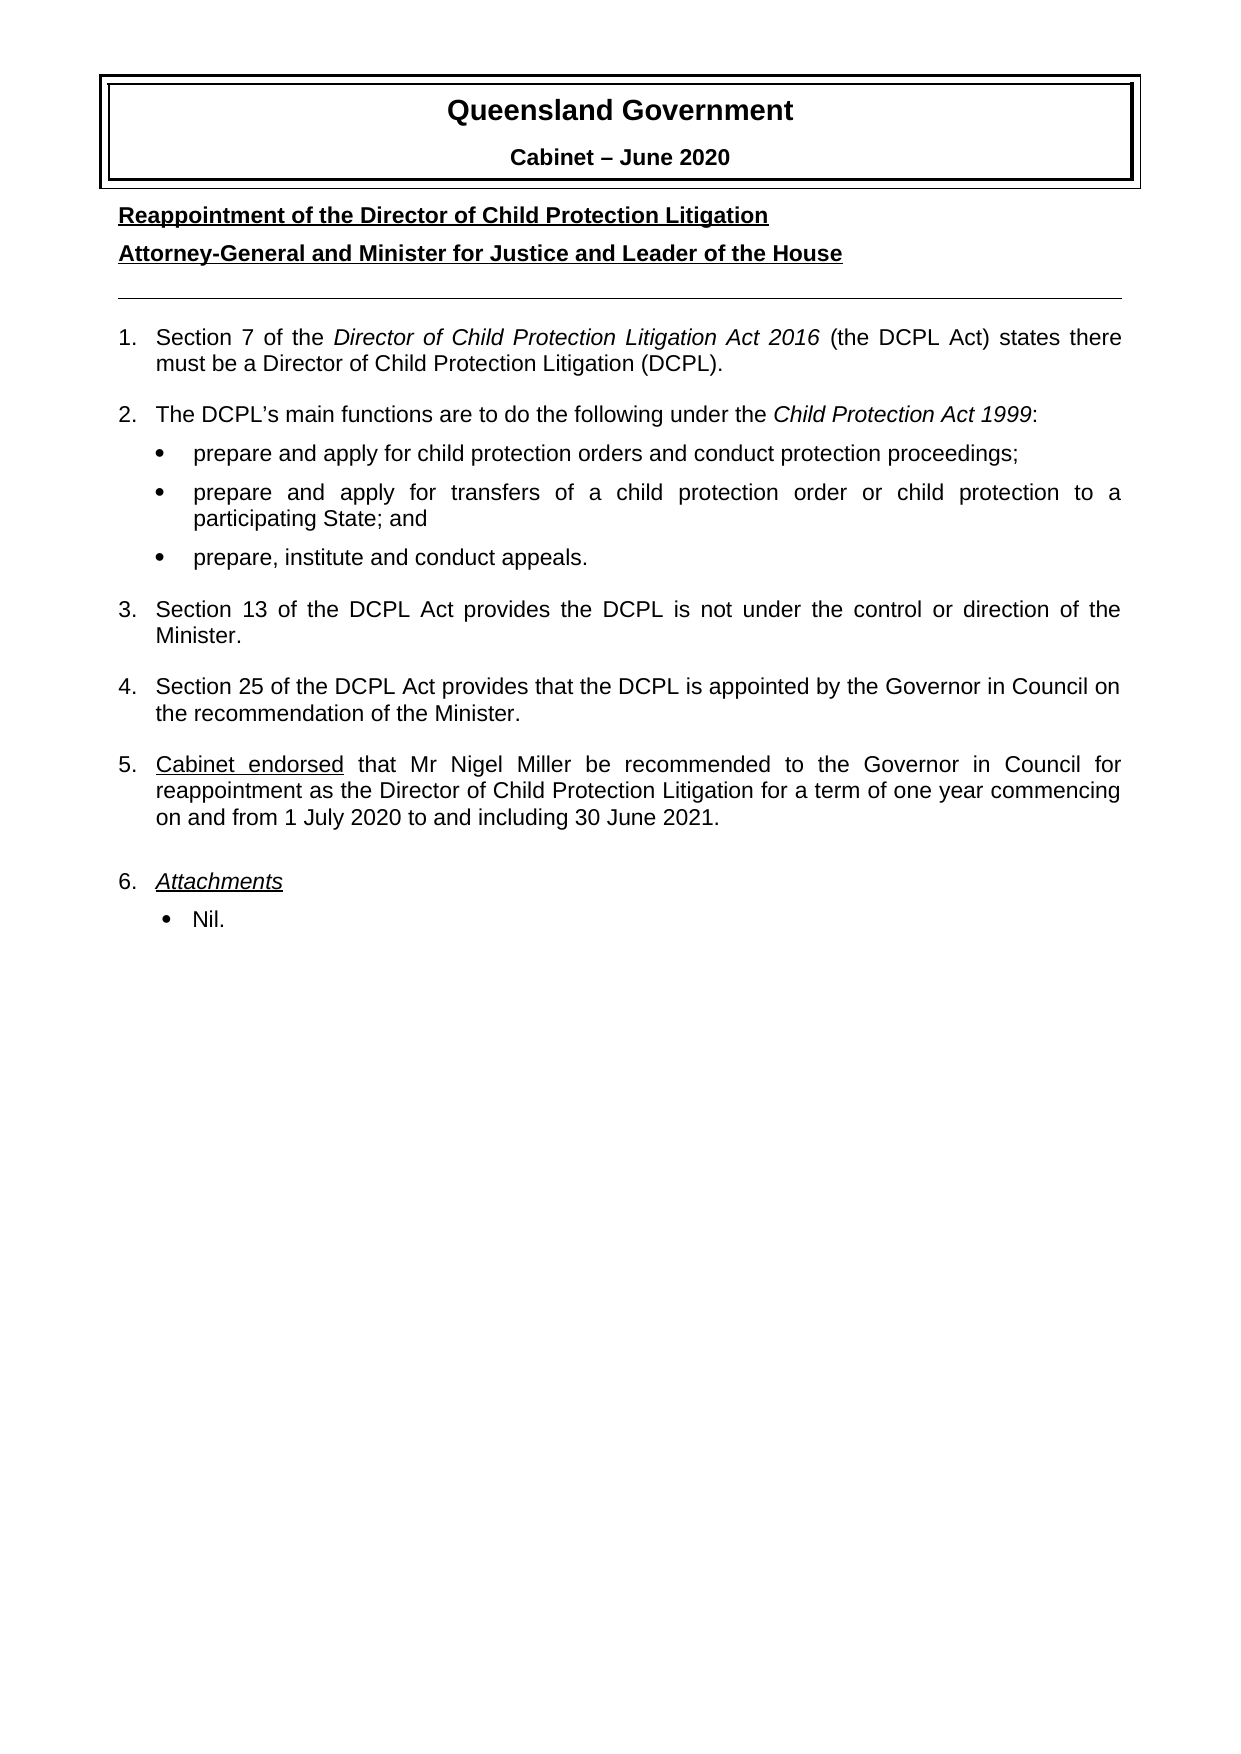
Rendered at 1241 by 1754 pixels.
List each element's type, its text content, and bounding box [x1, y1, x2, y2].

list prepare and apply for child protection orders and conduct protection proceedings; [156, 440, 1122, 467]
list The DCPL’s main functions are to do the following under the Child Protection Act 1999: [118, 401, 1122, 428]
list prepare and apply for transfers of a child protection order or child protection to a participating State; and [156, 479, 1122, 532]
list Cabinet endorsed that Mr Nigel Miller be recommended to the Governor in Council for reappointment as the Director of Child Protection Litigation for a term of one year commencing on and from 1 July 2020 to and including 30 June 2021. [118, 751, 1122, 830]
list Section 25 of the DCPL Act provides that the DCPL is appointed by the Governor in Council on the recommendation of the Minister. [118, 673, 1122, 726]
list Section 13 of the DCPL Act provides the DCPL is not under the control or direction of the Minister. [118, 596, 1122, 648]
list Nil. [162, 906, 1122, 933]
list Attachments [118, 868, 1122, 894]
list prepare, institute and conduct appeals. [156, 544, 1122, 571]
list Section 7 of the Director of Child Protection Litigation Act 2016 (the DCPL Act) states there must be a Director of Child Protection Litigation (DCPL). [118, 324, 1122, 376]
